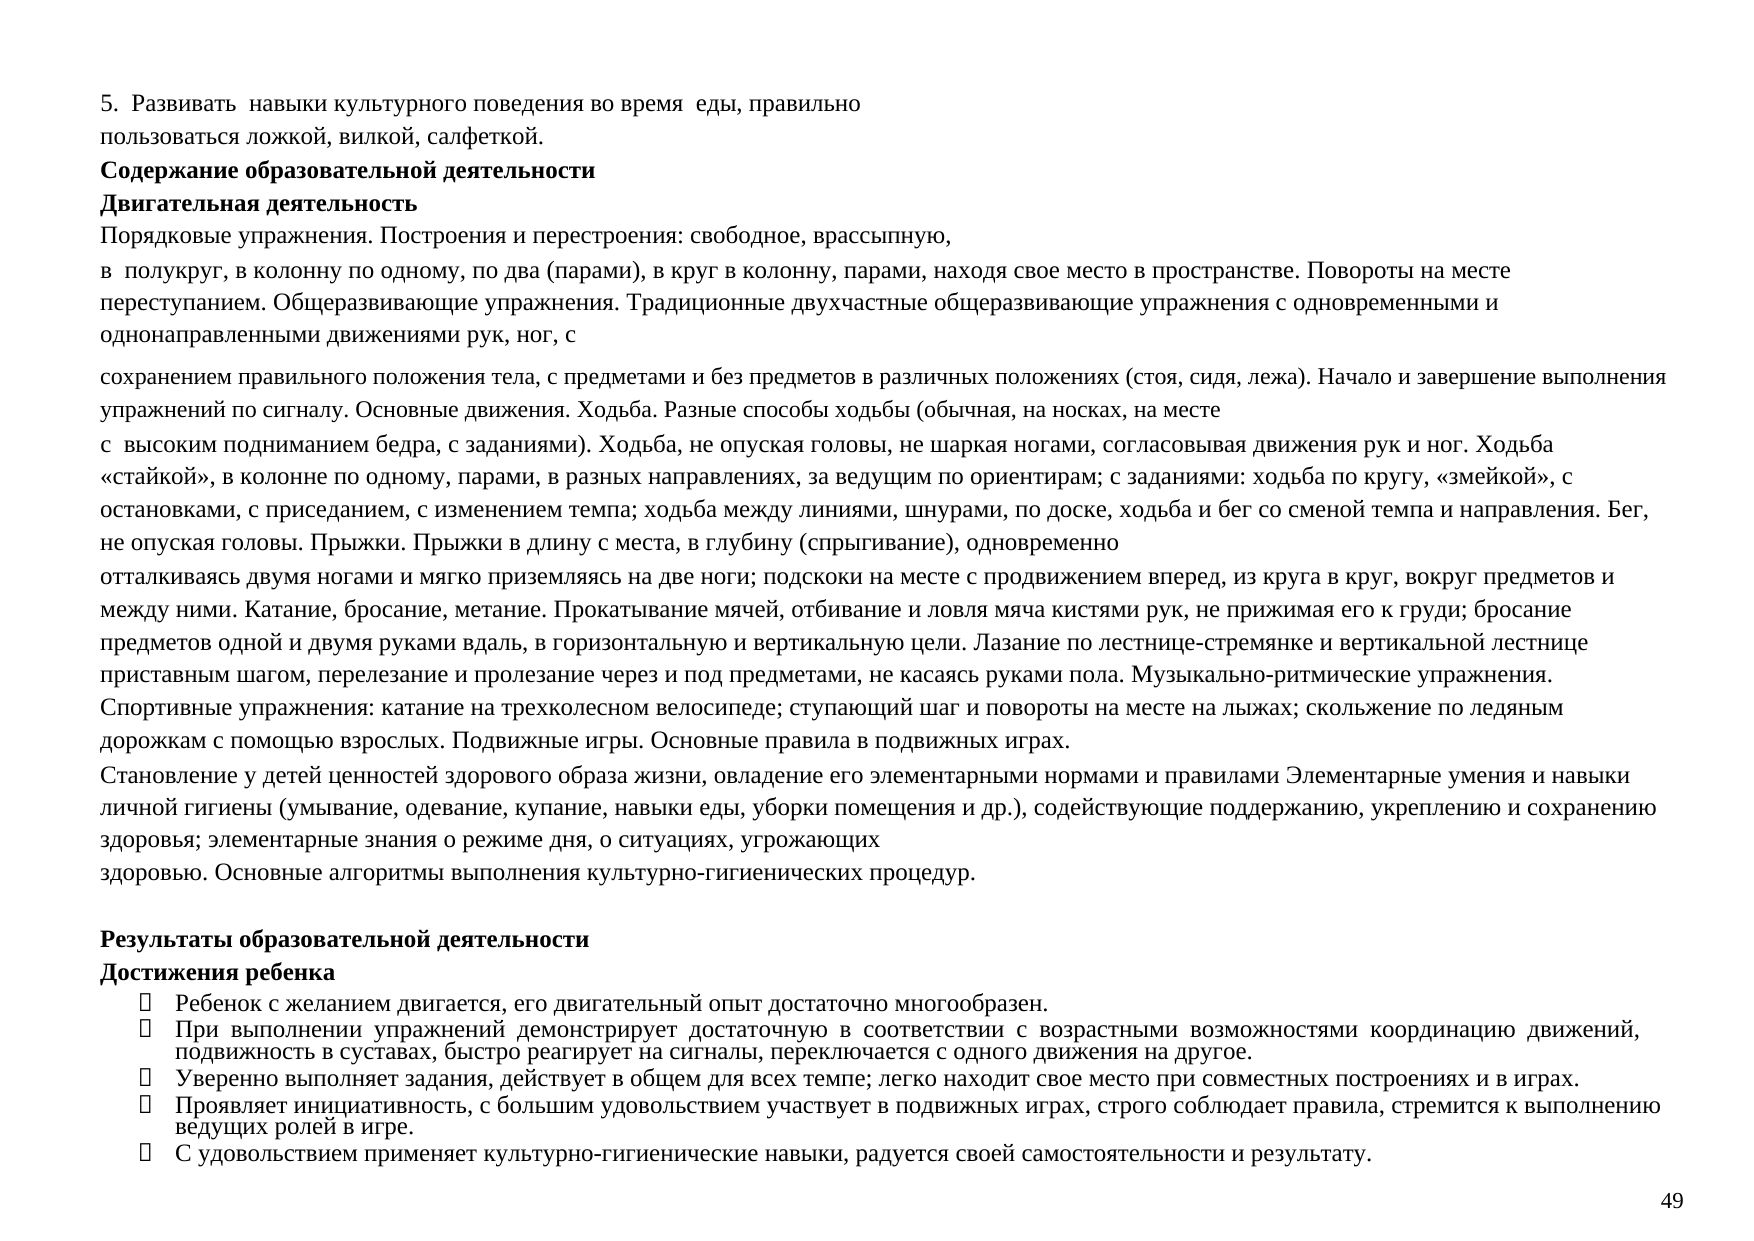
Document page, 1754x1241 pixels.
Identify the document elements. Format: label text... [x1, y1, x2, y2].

list полукруг, в колонну по одному, по два (парами), в круг в колонну, парами, находя свое место в пространстве. Повороты на месте переступанием. Общеразвивающие упражнения. Традиционные двухчастные общеразвивающие упражнения с одновременными и однонаправленными движениями рук, ног, с [100, 255, 1610, 348]
list Развивать навыки культурного поведения во время еды, правильно [100, 88, 1683, 117]
text Результаты образовательной деятельности [100, 924, 1683, 953]
text здоровью. Основные алгоритмы выполнения культурно-гигиенических процедур. [100, 857, 1683, 886]
text Содержание образовательной деятельности [100, 155, 1683, 183]
text сохранением правильного положения тела, с предметами и без предметов в различных положениях (стоя, сидя, лежа). Начало и завершение выполнения упражнений по сигналу. Основные движения. Ходьба. Разные способы ходьбы (обычная, на носках, на месте [100, 362, 1675, 423]
text Становление у детей ценностей здорового образа жизни, овладение его элементарными нормами и правилами Элементарные умения и навыки личной гигиены (умывание, одевание, купание, навыки еды, уборки помещения и др.), содействующие поддержанию, укреплению и сохранению здоровья; элементарные знания о режиме дня, о ситуациях, угрожающих [100, 760, 1681, 853]
list Проявляет инициативность, с большим удовольствием участвует в подвижных играх, строго соблюдает правила, стремится к выполнению ведущих ролей в игре. [138, 1093, 1664, 1140]
text Двигательная деятельность [100, 188, 1683, 216]
list Ребенок с желанием двигается, его двигательный опыт достаточно многообразен. [138, 991, 1542, 1016]
list высоким подниманием бедра, с заданиями). Ходьба, не опуская головы, не шаркая ногами, согласовывая движения рук и ног. Ходьба «стайкой», в колонне по одному, парами, в разных направлениях, за ведущим по ориентирам; с заданиями: ходьба по кругу, «змейкой», с остановками, с приседанием, с изменением темпа; ходьба между линиями, шнурами, по доске, ходьба и бег со сменой темпа и направления. Бег, не опуская головы. Прыжки. Прыжки в длину с места, в глубину (спрыгивание), одновременно [100, 429, 1673, 556]
text отталкиваясь двумя ногами и мягко приземляясь на две ноги; подскоки на месте с продвижением вперед, из круга в круг, вокруг предметов и между ними. Катание, бросание, метание. Прокатывание мячей, отбивание и ловля мяча кистями рук, не прижимая его к груди; бросание предметов одной и двумя руками вдаль, в горизонтальную и вертикальную цели. Лазание по лестнице-стремянке и вертикальной лестнице приставным шагом, перелезание и пролезание через и под предметами, не касаясь руками пола. Музыкально-ритмические упражнения. Спортивные упражнения: катание на трехколесном велосипеде; ступающий шаг и повороты на месте на лыжах; скольжение по ледяным дорожкам с помощью взрослых. Подвижные игры. Основные правила в подвижных играх. [100, 561, 1669, 753]
list С удовольствием применяет культурно-гигиенические навыки, радуется своей самостоятельности и результату. [138, 1141, 1623, 1167]
text Достижения ребенка [100, 957, 1683, 986]
text пользоваться ложкой, вилкой, салфеткой. [100, 121, 1683, 150]
text Порядковые упражнения. Построения и перестроения: свободное, врассыпную, [100, 220, 1683, 249]
list При выполнении упражнений демонстрирует достаточную в соответствии с возрастными возможностями координацию движений, подвижность в суставах, быстро реагирует на сигналы, переключается с одного движения на другое. [138, 1017, 1642, 1064]
list Уверенно выполняет задания, действует в общем для всех темпе; легко находит свое место при совместных построениях и в играх. [138, 1066, 1602, 1091]
